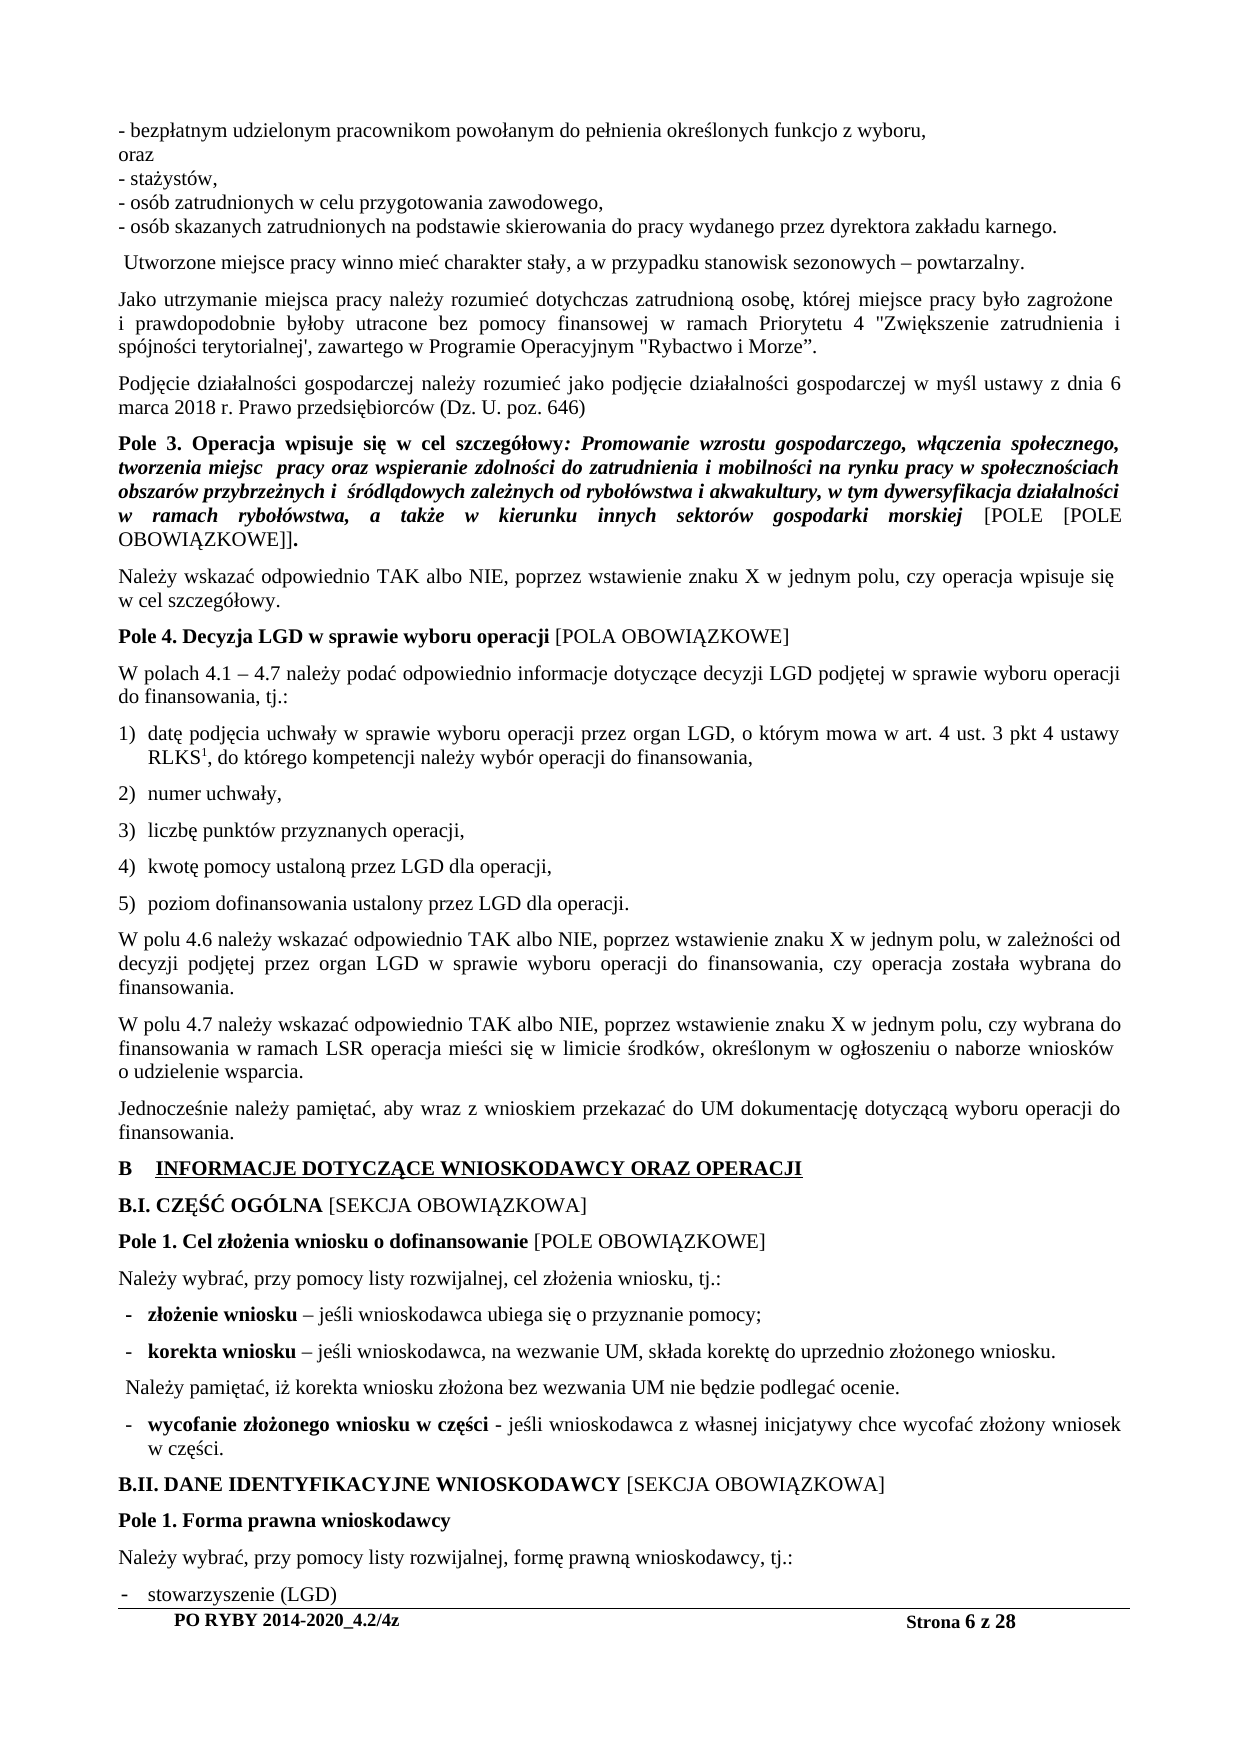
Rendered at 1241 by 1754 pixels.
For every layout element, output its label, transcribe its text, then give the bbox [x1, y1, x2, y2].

text Pole 1. Forma prawna wnioskodawcy [118, 1509, 1122, 1533]
text Podjęcie działalności gospodarczej należy rozumieć jako podjęcie działalności gospodarczej w myśl ustawy z dnia 6 marca 2018 r. Prawo przedsiębiorców (Dz. U. poz. 646) [118, 371, 1122, 419]
text - osób skazanych zatrudnionych na podstawie skierowania do pracy wydanego przez dyrektora zakładu karnego. [118, 214, 1122, 238]
list liczbę punktów przyznanych operacji, [118, 818, 1122, 842]
text - osób zatrudnionych w celu przygotowania zawodowego, [118, 190, 1122, 214]
text W polu 4.7 należy wskazać odpowiednio TAK albo NIE, poprzez wstawienie znaku X w jednym polu, czy wybrana do finansowania w ramach LSR operacja mieści się w limicie środków, określonym w ogłoszeniu o naborze wniosków o udzielenie wsparcia. [118, 1012, 1122, 1084]
text B.I. CZĘŚĆ OGÓLNA [SEKCJA OBOWIĄZKOWA] [118, 1193, 1122, 1217]
text Jednocześnie należy pamiętać, aby wraz z wnioskiem przekazać do UM dokumentację dotyczącą wyboru operacji do finansowania. [118, 1096, 1122, 1144]
list kwotę pomocy ustaloną przez LGD dla operacji, [118, 854, 1122, 878]
text Należy wskazać odpowiednio TAK albo NIE, poprzez wstawienie znaku X w jednym polu, czy operacja wpisuje się w cel szczegółowy. [118, 564, 1122, 612]
text Należy wybrać, przy pomocy listy rozwijalnej, cel złożenia wniosku, tj.: [118, 1266, 1122, 1290]
list korekta wniosku – jeśli wnioskodawca, na wezwanie UM, składa korektę do uprzednio złożonego wniosku. [125, 1339, 1122, 1363]
list złożenie wniosku – jeśli wnioskodawca ubiega się o przyznanie pomocy; [125, 1302, 1122, 1326]
text Utworzone miejsce pracy winno mieć charakter stały, a w przypadku stanowisk sezonowych – powtarzalny. [118, 250, 1122, 274]
list poziom dofinansowania ustalony przez LGD dla operacji. [118, 891, 1122, 915]
text Pole 4. Decyzja LGD w sprawie wyboru operacji [POLA OBOWIĄZKOWE] [118, 624, 1122, 648]
list stowarzyszenie (LGD) [118, 1582, 1122, 1607]
text Należy pamiętać, iż korekta wniosku złożona bez wezwania UM nie będzie podlegać ocenie. [125, 1375, 1122, 1399]
text Należy wybrać, przy pomocy listy rozwijalnej, formę prawną wnioskodawcy, tj.: [118, 1545, 1122, 1569]
list numer uchwały, [118, 782, 1122, 806]
list datę podjęcia uchwały w sprawie wyboru operacji przez organ LGD, o którym mowa w art. 4 ust. 3 pkt 4 ustawy RLKS1, do którego kompetencji należy wybór operacji do finansowania, [118, 721, 1122, 769]
text oraz [118, 142, 1122, 166]
list wycofanie złożonego wniosku w części - jeśli wnioskodawca z własnej inicjatywy chce wycofać złożony wniosek w części. [125, 1412, 1122, 1460]
text Jako utrzymanie miejsca pracy należy rozumieć dotychczas zatrudnioną osobę, której miejsce pracy było zagrożone i prawdopodobnie byłoby utracone bez pomocy finansowej w ramach Priorytetu 4 "Zwiększenie zatrudnienia i spójności terytorialnej', zawartego w Programie Operacyjnym "Rybactwo i Morze”. [118, 287, 1122, 359]
text Pole 1. Cel złożenia wniosku o dofinansowanie [POLE OBOWIĄZKOWE] [118, 1229, 1122, 1253]
text - bezpłatnym udzielonym pracownikom powołanym do pełnienia określonych funkcjo z wyboru, [118, 118, 1122, 142]
text W polach 4.1 – 4.7 należy podać odpowiednio informacje dotyczące decyzji LGD podjętej w sprawie wyboru operacji do finansowania, tj.: [118, 661, 1122, 709]
text W polu 4.6 należy wskazać odpowiednio TAK albo NIE, poprzez wstawienie znaku X w jednym polu, w zależności od decyzji podjętej przez organ LGD w sprawie wyboru operacji do finansowania, czy operacja została wybrana do finansowania. [118, 927, 1122, 999]
text Pole 3. Operacja wpisuje się w cel szczegółowy: Promowanie wzrostu gospodarczego, włączenia społecznego, tworzenia miejsc pracy oraz wspieranie zdolności do zatrudnienia i mobilności na rynku pracy w społecznościach obszarów przybrzeżnych i śródlądowych zależnych od rybołówstwa i akwakultury, w tym dywersyfikacja działalności w ramach rybołówstwa, a także w kierunku innych sektorów gospodarki morskiej [POLE [POLE OBOWIĄZKOWE]]. [118, 432, 1122, 551]
list INFORMACJE DOTYCZĄCE WNIOSKODAWCY ORAZ OPERACJI [118, 1157, 1122, 1181]
text B.II. DANE IDENTYFIKACYJNE WNIOSKODAWCY [SEKCJA OBOWIĄZKOWA] [118, 1472, 1122, 1496]
text - stażystów, [118, 166, 1122, 190]
